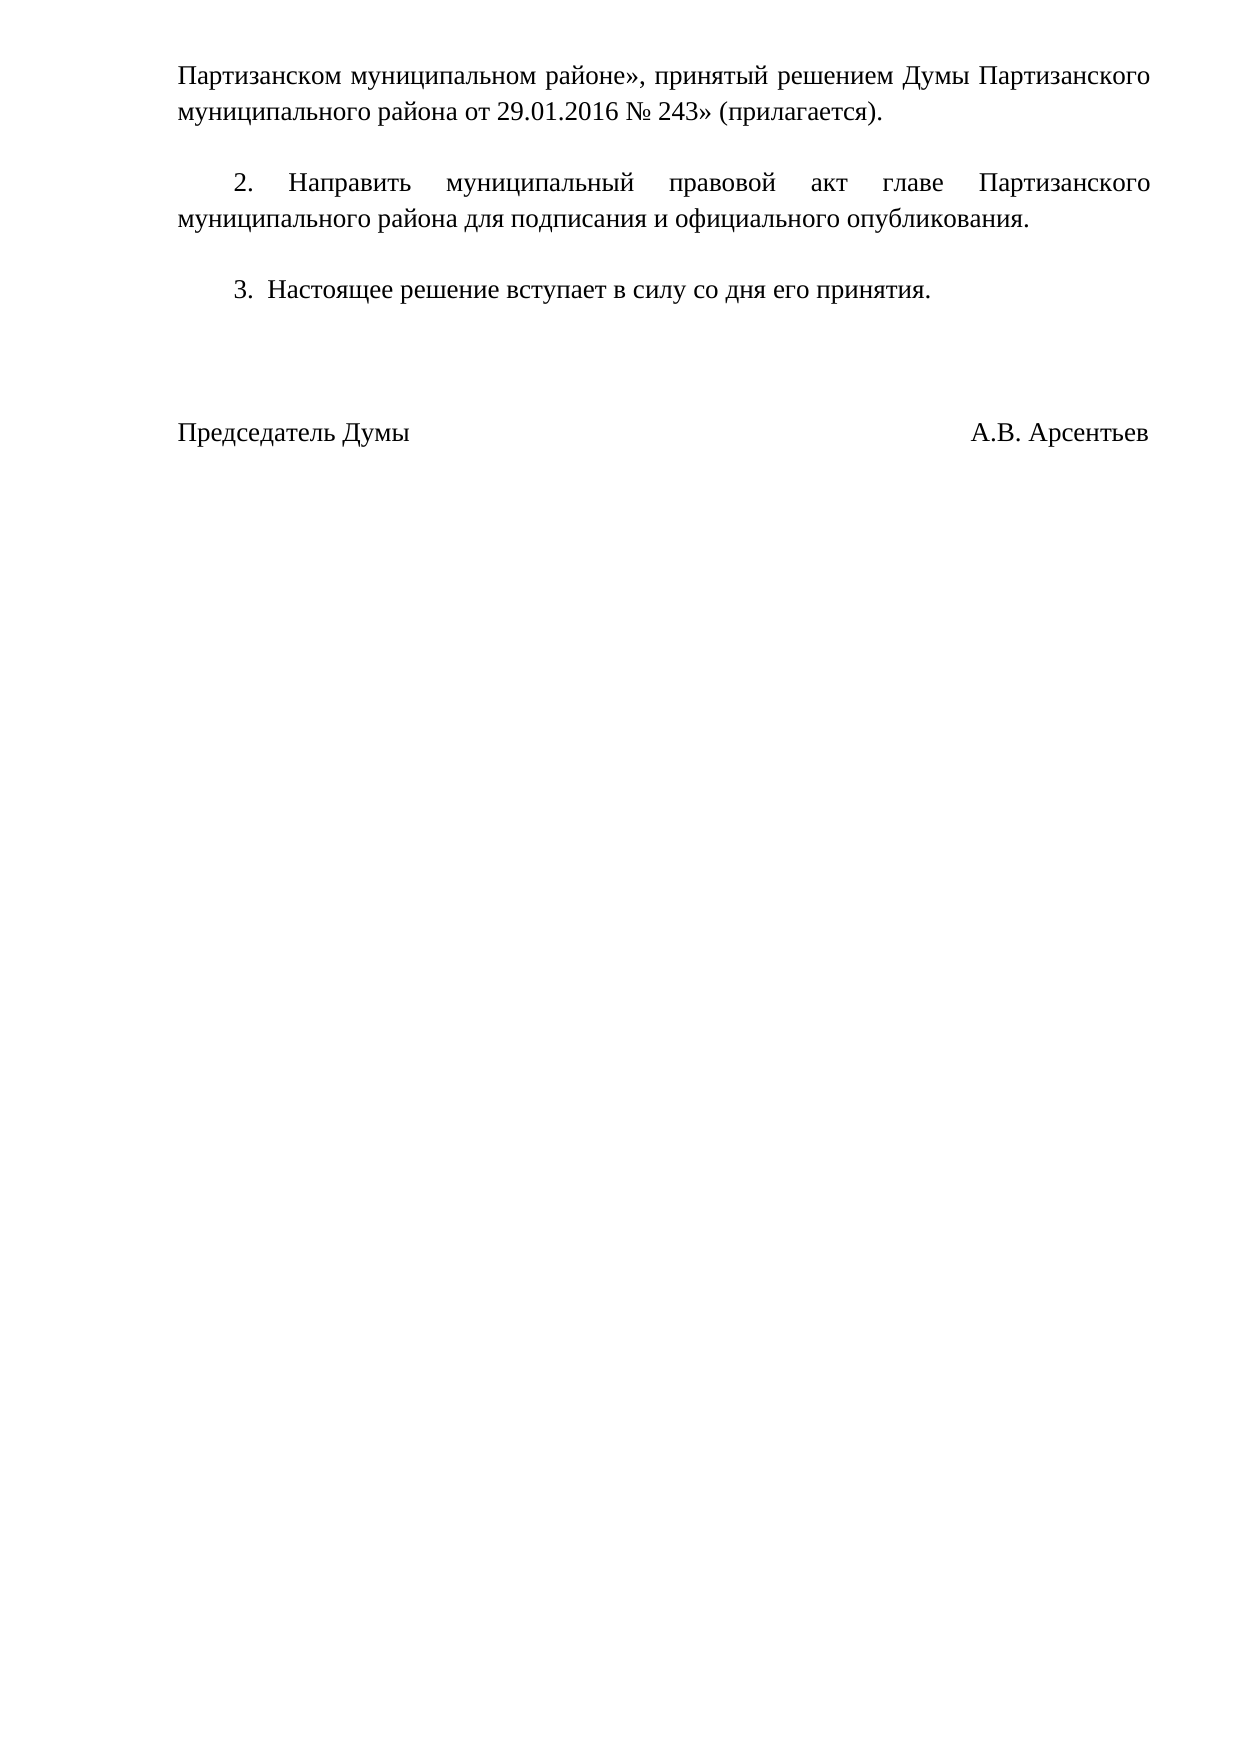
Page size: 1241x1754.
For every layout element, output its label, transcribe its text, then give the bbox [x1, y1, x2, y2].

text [177, 59, 1152, 126]
text Председатель Думы А.В. Арсентьев [177, 416, 1152, 447]
text 3. Настоящее решение вступает в силу со дня его принятия. [177, 273, 1152, 304]
text 2. Направить муниципальный правовой акт главе Партизанского муниципального района для подписания и официального опубликования. [177, 166, 1152, 233]
